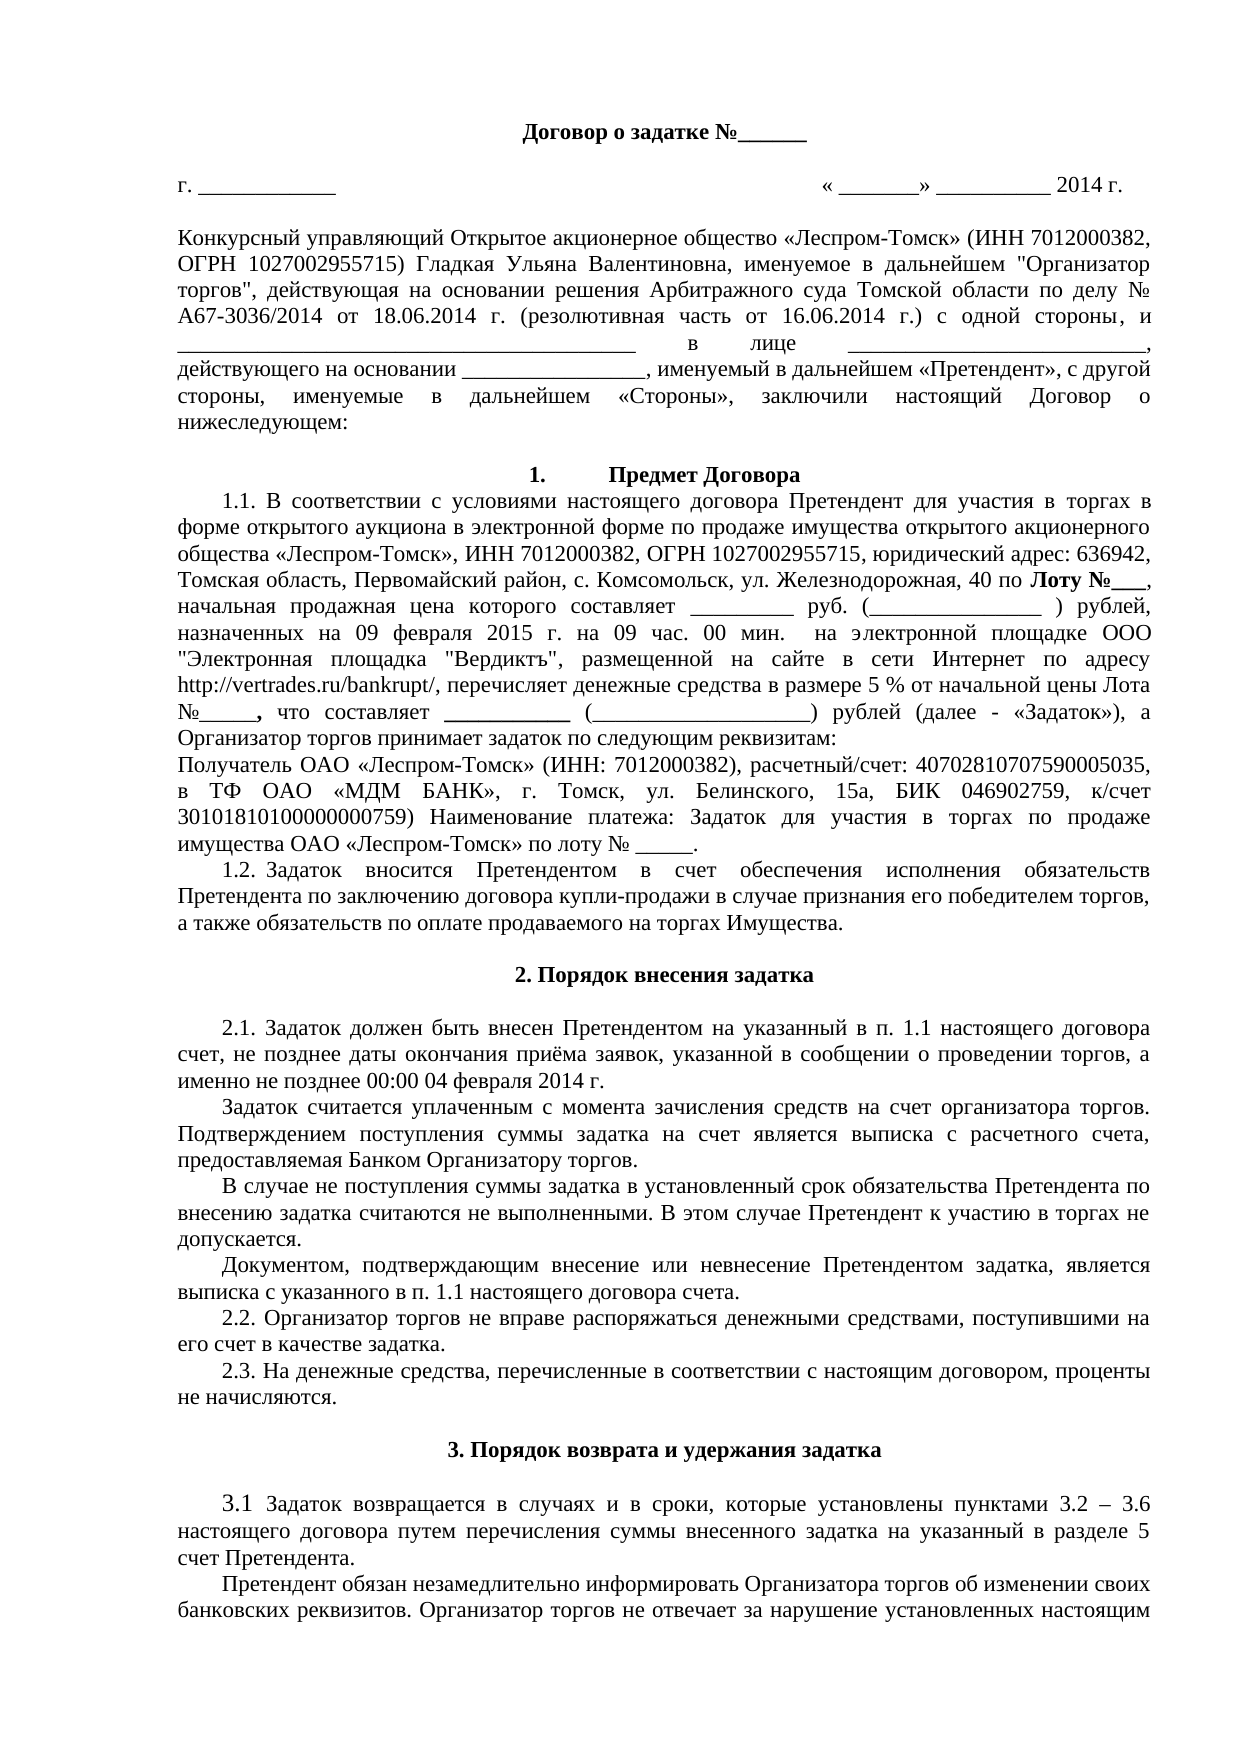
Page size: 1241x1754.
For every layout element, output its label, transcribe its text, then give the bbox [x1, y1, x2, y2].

title Договор о задатке №______ [177, 118, 1152, 144]
title 2.3. На денежные средства, перечисленные в соответствии с настоящим договором, проценты не начисляются. [177, 1357, 1152, 1409]
title Документом, подтверждающим внесение или невнесение Претендентом задатка, является выписка с указанного в п. 1.1 настоящего договора счета. [177, 1251, 1152, 1304]
text Конкурсный управляющий Открытое акционерное общество «Леспром-Томск» (ИНН 7012000382, ОГРН 1027002955715) Гладкая Ульяна Валентиновна, именуемое в дальнейшем "Организатор торгов", действующая на основании решения Арбитражного суда Томской области по делу № А67-3036/2014 от 18.06.2014 г. (резолютивная часть от 16.06.2014 г.) с одной стороны, и ________________________________________ в лице __________________________, действующего на основании ________________, именуемый в дальнейшем «Претендент», с другой стороны, именуемые в дальнейшем «Стороны», заключили настоящий Договор о нижеследующем: [177, 223, 1152, 434]
title Задаток возвращается в случаях и в сроки, которые установлены пунктами 3.2 – 3.6 настоящего договора путем перечисления суммы внесенного задатка на указанный в разделе 5 счет Претендента. [177, 1488, 1152, 1570]
title 2. Порядок внесения задатка [177, 961, 1152, 988]
list В соответствии с условиями настоящего договора Претендент для участия в торгах в форме открытого аукциона в электронной форме по продаже имущества открытого акционерного общества «Леспром-Томск», ИНН 7012000382, ОГРН 1027002955715, юридический адрес: 636942, Томская область, Первомайский район, с. Комсомольск, ул. Железнодорожная, 40 по Лоту №___, начальная продажная цена которого составляет _________ руб. (_______________ ) рублей, назначенных на 09 февраля 2015 г. на 09 час. 00 мин. на электронной площадке ООО "Электронная площадка "Вердиктъ", размещенной на сайте в сети Интернет по адресу http://vertrades.ru/bankrupt/, перечисляет денежные средства в размере 5 % от начальной цены Лота №_____, что составляет ___________ (___________________) рублей (далее - «Задаток»), а Организатор торгов принимает задаток по следующим реквизитам: [177, 487, 1152, 751]
title 3. Порядок возврата и удержания задатка [177, 1436, 1152, 1462]
list Задаток вносится Претендентом в счет обеспечения исполнения обязательств Претендента по заключению договора купли-продажи в случае признания его победителем торгов, а также обязательств по оплате продаваемого на торгах Имущества. [177, 856, 1152, 935]
title Предмет Договора [177, 461, 1152, 487]
title г. ____________ « _______» __________ 2014 г. [177, 171, 1152, 197]
text Получатель ОАО «Леспром-Томск» (ИНН: 7012000382), расчетный/счет: 40702810707590005035, в ТФ ОАО «МДМ БАНК», г. Томск, ул. Белинского, 15а, БИК 046902759, к/счет 30101810100000000759) Наименование платежа: Задаток для участия в торгах по продаже имущества ОАО «Леспром-Томск» по лоту № _____. [177, 751, 1152, 856]
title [177, 1570, 1152, 1623]
title 2.1. Задаток должен быть внесен Претендентом на указанный в п. 1.1 настоящего договора счет, не позднее даты окончания приёма заявок, указанной в сообщении о проведении торгов, а именно не позднее 00:00 04 февраля 2014 г. [177, 1014, 1152, 1093]
text В случае не поступления суммы задатка в установленный срок обязательства Претендента по внесению задатка считаются не выполненными. В этом случае Претендент к участию в торгах не допускается. [177, 1172, 1152, 1251]
title 2.2. Организатор торгов не вправе распоряжаться денежными средствами, поступившими на его счет в качестве задатка. [177, 1304, 1152, 1357]
text Задаток считается уплаченным с момента зачисления средств на счет организатора торгов. Подтверждением поступления суммы задатка на счет является выписка с расчетного счета, предоставляемая Банком Организатору торгов. [177, 1093, 1152, 1172]
